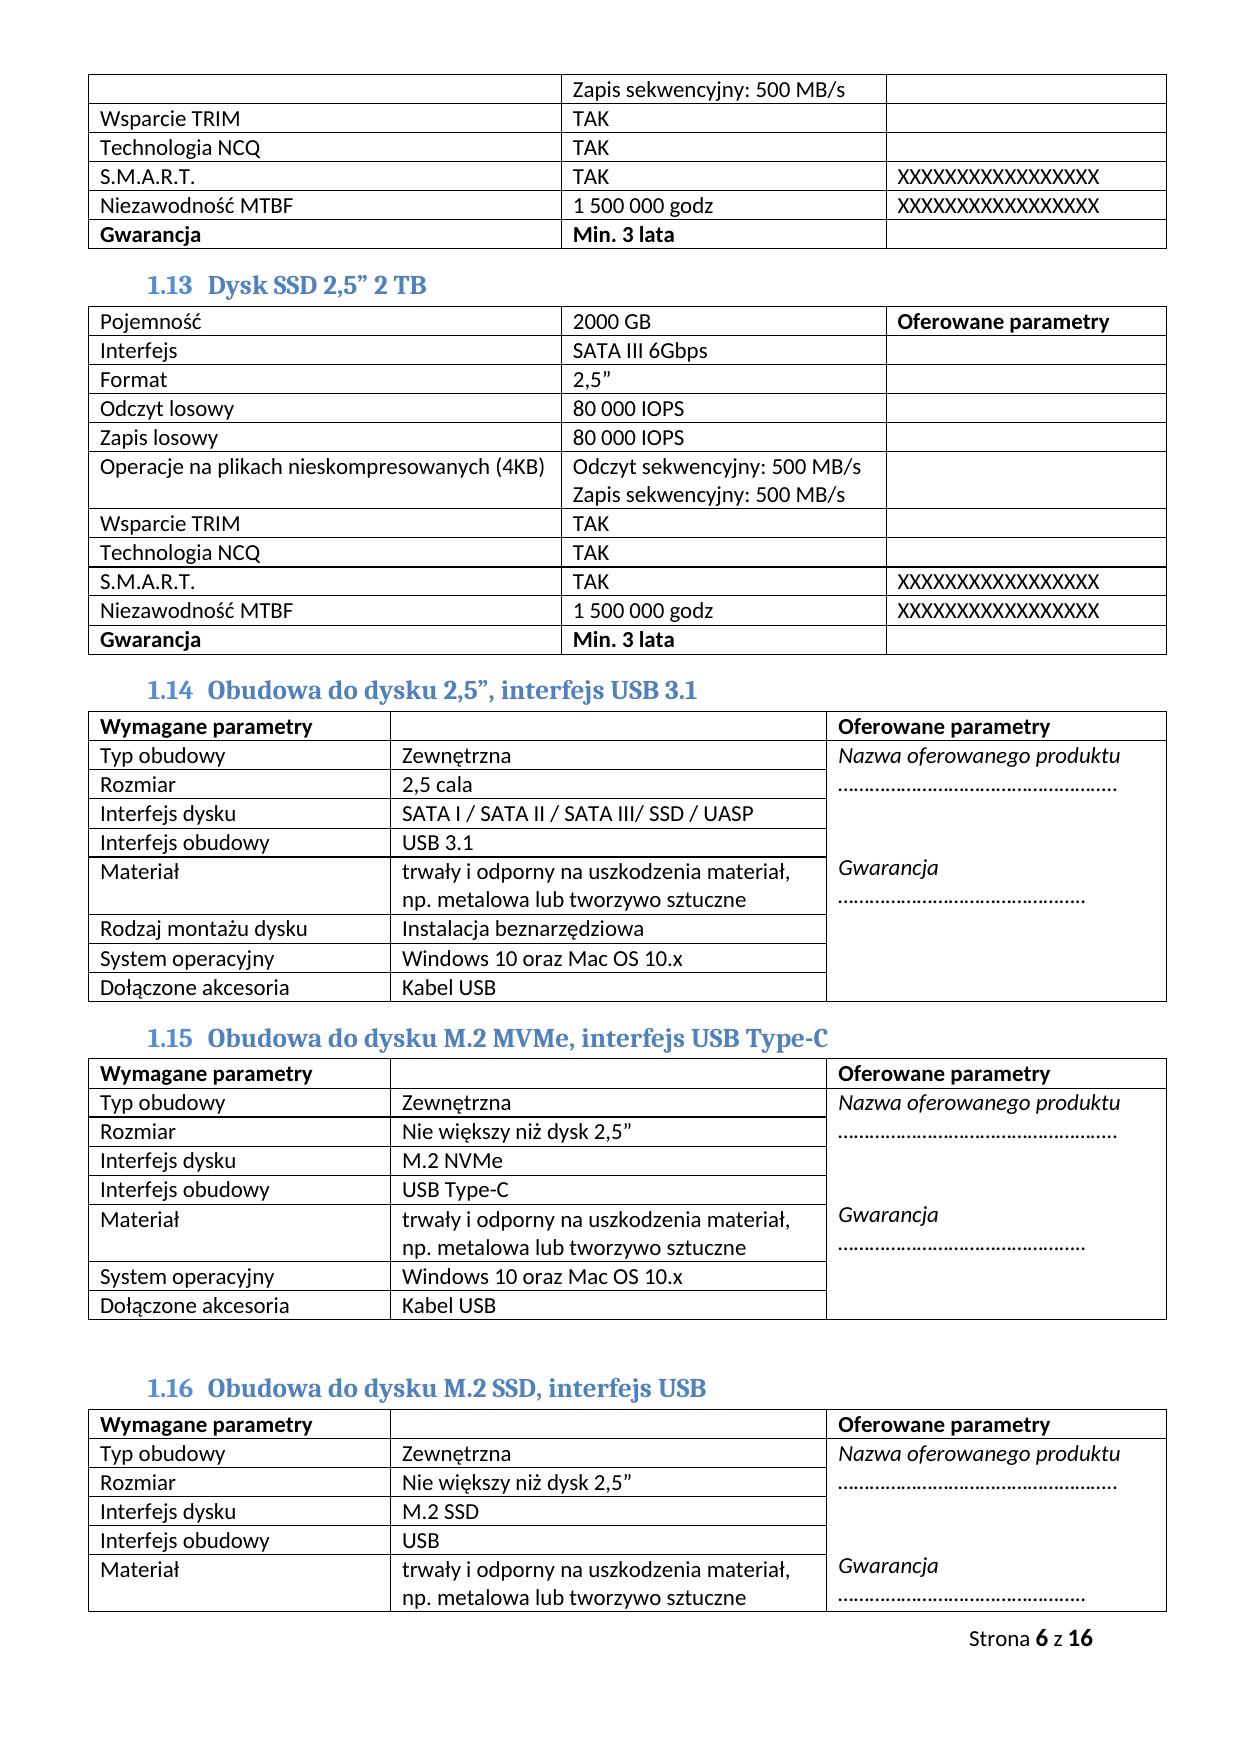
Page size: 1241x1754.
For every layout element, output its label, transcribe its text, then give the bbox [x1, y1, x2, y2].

table_cell Materiał [89, 1555, 390, 1611]
table_cell Typ obudowy [89, 741, 390, 769]
table_cell 1 500 000 godz [562, 191, 886, 219]
table_cell [887, 452, 1166, 508]
table_header Wymagane parametry [89, 712, 390, 740]
table_cell [887, 509, 1166, 537]
table_cell 2,5 cala [391, 770, 826, 798]
table_cell Interfejs obudowy [89, 1526, 390, 1554]
table_cell TAK [562, 162, 886, 190]
table_header Wymagane parametry [89, 1059, 390, 1087]
table_cell 80 000 IOPS [562, 423, 886, 451]
table_cell Nazwa oferowanego produktu …………………………………………….. Gwarancja ……………………………………….. [827, 1089, 1166, 1319]
table_cell Materiał [89, 1205, 390, 1261]
table_cell XXXXXXXXXXXXXXXXX [887, 162, 1166, 190]
table_cell [887, 104, 1166, 132]
table_cell Kabel USB [391, 1291, 826, 1319]
table_cell USB [391, 1526, 826, 1554]
table_cell Nie większy niż dysk 2,5” [391, 1468, 826, 1496]
table_header Pojemność [89, 307, 561, 335]
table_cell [89, 75, 561, 103]
table_cell TAK [562, 104, 886, 132]
table_cell S.M.A.R.T. [89, 568, 561, 595]
table_cell TAK [562, 538, 886, 566]
table_cell Niezawodność MTBF [89, 596, 561, 624]
table_cell [887, 365, 1166, 393]
table_cell SATA I / SATA II / SATA III/ SSD / UASP [391, 799, 826, 827]
table_cell Rodzaj montażu dysku [89, 915, 390, 943]
table_cell Interfejs obudowy [89, 1176, 390, 1204]
table_cell Rozmiar [89, 770, 390, 798]
table_cell Min. 3 lata [562, 220, 886, 248]
table_cell XXXXXXXXXXXXXXXXX [887, 568, 1166, 595]
table_cell [887, 538, 1166, 566]
table_header [391, 1410, 826, 1438]
table_cell Odczyt losowy [89, 394, 561, 422]
table_header Oferowane parametry [887, 307, 1166, 335]
subtitle Dysk SSD 2,5” 2 TB [148, 270, 1093, 301]
table_cell [887, 75, 1166, 103]
table_cell USB 3.1 [391, 829, 826, 856]
table_cell Gwarancja [89, 220, 561, 248]
table_cell [887, 220, 1166, 248]
table_cell Dołączone akcesoria [89, 1291, 390, 1319]
table_header Oferowane parametry [827, 1059, 1166, 1087]
table_cell TAK [562, 133, 886, 161]
table_cell Typ obudowy [89, 1089, 390, 1116]
table_cell Nie większy niż dysk 2,5” [391, 1118, 826, 1146]
table_cell M.2 SSD [391, 1497, 826, 1525]
table_cell [887, 394, 1166, 422]
table_cell trwały i odporny na uszkodzenia materiał, np. metalowa lub tworzywo sztuczne [391, 1555, 826, 1611]
table_cell Zewnętrzna [391, 1089, 826, 1116]
table_cell Technologia NCQ [89, 538, 561, 566]
table_cell Zapis losowy [89, 423, 561, 451]
table_cell Min. 3 lata [562, 626, 886, 653]
table_cell Gwarancja [89, 626, 561, 653]
table_cell Rozmiar [89, 1468, 390, 1496]
table_cell Zewnętrzna [391, 1439, 826, 1467]
table_cell TAK [562, 568, 886, 595]
table_cell Rozmiar [89, 1118, 390, 1146]
subtitle Obudowa do dysku M.2 SSD, interfejs USB [148, 1373, 1093, 1404]
table_cell Typ obudowy [89, 1439, 390, 1467]
table_cell S.M.A.R.T. [89, 162, 561, 190]
subtitle Obudowa do dysku M.2 MVMe, interfejs USB Type-C [148, 1023, 1093, 1054]
table_cell Wsparcie TRIM [89, 104, 561, 132]
table_header 2000 GB [562, 307, 886, 335]
table_cell Interfejs [89, 336, 561, 364]
table_cell 2,5” [562, 365, 886, 393]
table_cell [887, 336, 1166, 364]
table_cell Wsparcie TRIM [89, 509, 561, 537]
table_cell Format [89, 365, 561, 393]
table_header Oferowane parametry [827, 1410, 1166, 1438]
table_cell Materiał [89, 858, 390, 913]
table_cell Windows 10 oraz Mac OS 10.x [391, 944, 826, 972]
table_cell Odczyt sekwencyjny: 500 MB/s Zapis sekwencyjny: 500 MB/s [562, 452, 886, 508]
table_cell XXXXXXXXXXXXXXXXX [887, 191, 1166, 219]
table_cell Interfejs dysku [89, 1497, 390, 1525]
table_cell Operacje na plikach nieskompresowanych (4KB) [89, 452, 561, 508]
table_cell SATA III 6Gbps [562, 336, 886, 364]
table_cell [887, 626, 1166, 653]
subtitle Obudowa do dysku 2,5”, interfejs USB 3.1 [148, 675, 1093, 707]
table_cell Niezawodność MTBF [89, 191, 561, 219]
table_cell Nazwa oferowanego produktu …………………………………………….. Gwarancja ……………………………………….. [827, 741, 1166, 1001]
table_cell Technologia NCQ [89, 133, 561, 161]
table_cell XXXXXXXXXXXXXXXXX [887, 596, 1166, 624]
table_cell Zewnętrzna [391, 741, 826, 769]
table_cell TAK [562, 509, 886, 537]
table_cell Interfejs dysku [89, 1147, 390, 1174]
table_cell [887, 423, 1166, 451]
table_cell USB Type-C [391, 1176, 826, 1204]
table_header [391, 712, 826, 740]
table_cell [887, 133, 1166, 161]
table_cell Instalacja beznarzędziowa [391, 915, 826, 943]
table_cell trwały i odporny na uszkodzenia materiał, np. metalowa lub tworzywo sztuczne [391, 858, 826, 913]
table_cell Interfejs dysku [89, 799, 390, 827]
table_cell System operacyjny [89, 1262, 390, 1290]
table_cell 80 000 IOPS [562, 394, 886, 422]
table_cell Windows 10 oraz Mac OS 10.x [391, 1262, 826, 1290]
table_cell M.2 NVMe [391, 1147, 826, 1174]
table_cell Kabel USB [391, 973, 826, 1001]
table_cell Interfejs obudowy [89, 829, 390, 856]
table_cell Nazwa oferowanego produktu …………………………………………….. Gwarancja ……………………………………….. [827, 1439, 1166, 1611]
table_header Oferowane parametry [827, 712, 1166, 740]
table_cell 1 500 000 godz [562, 596, 886, 624]
table_cell System operacyjny [89, 944, 390, 972]
table_header Wymagane parametry [89, 1410, 390, 1438]
table_header [391, 1059, 826, 1087]
table_cell Dołączone akcesoria [89, 973, 390, 1001]
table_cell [562, 75, 886, 103]
table_cell trwały i odporny na uszkodzenia materiał, np. metalowa lub tworzywo sztuczne [391, 1205, 826, 1261]
